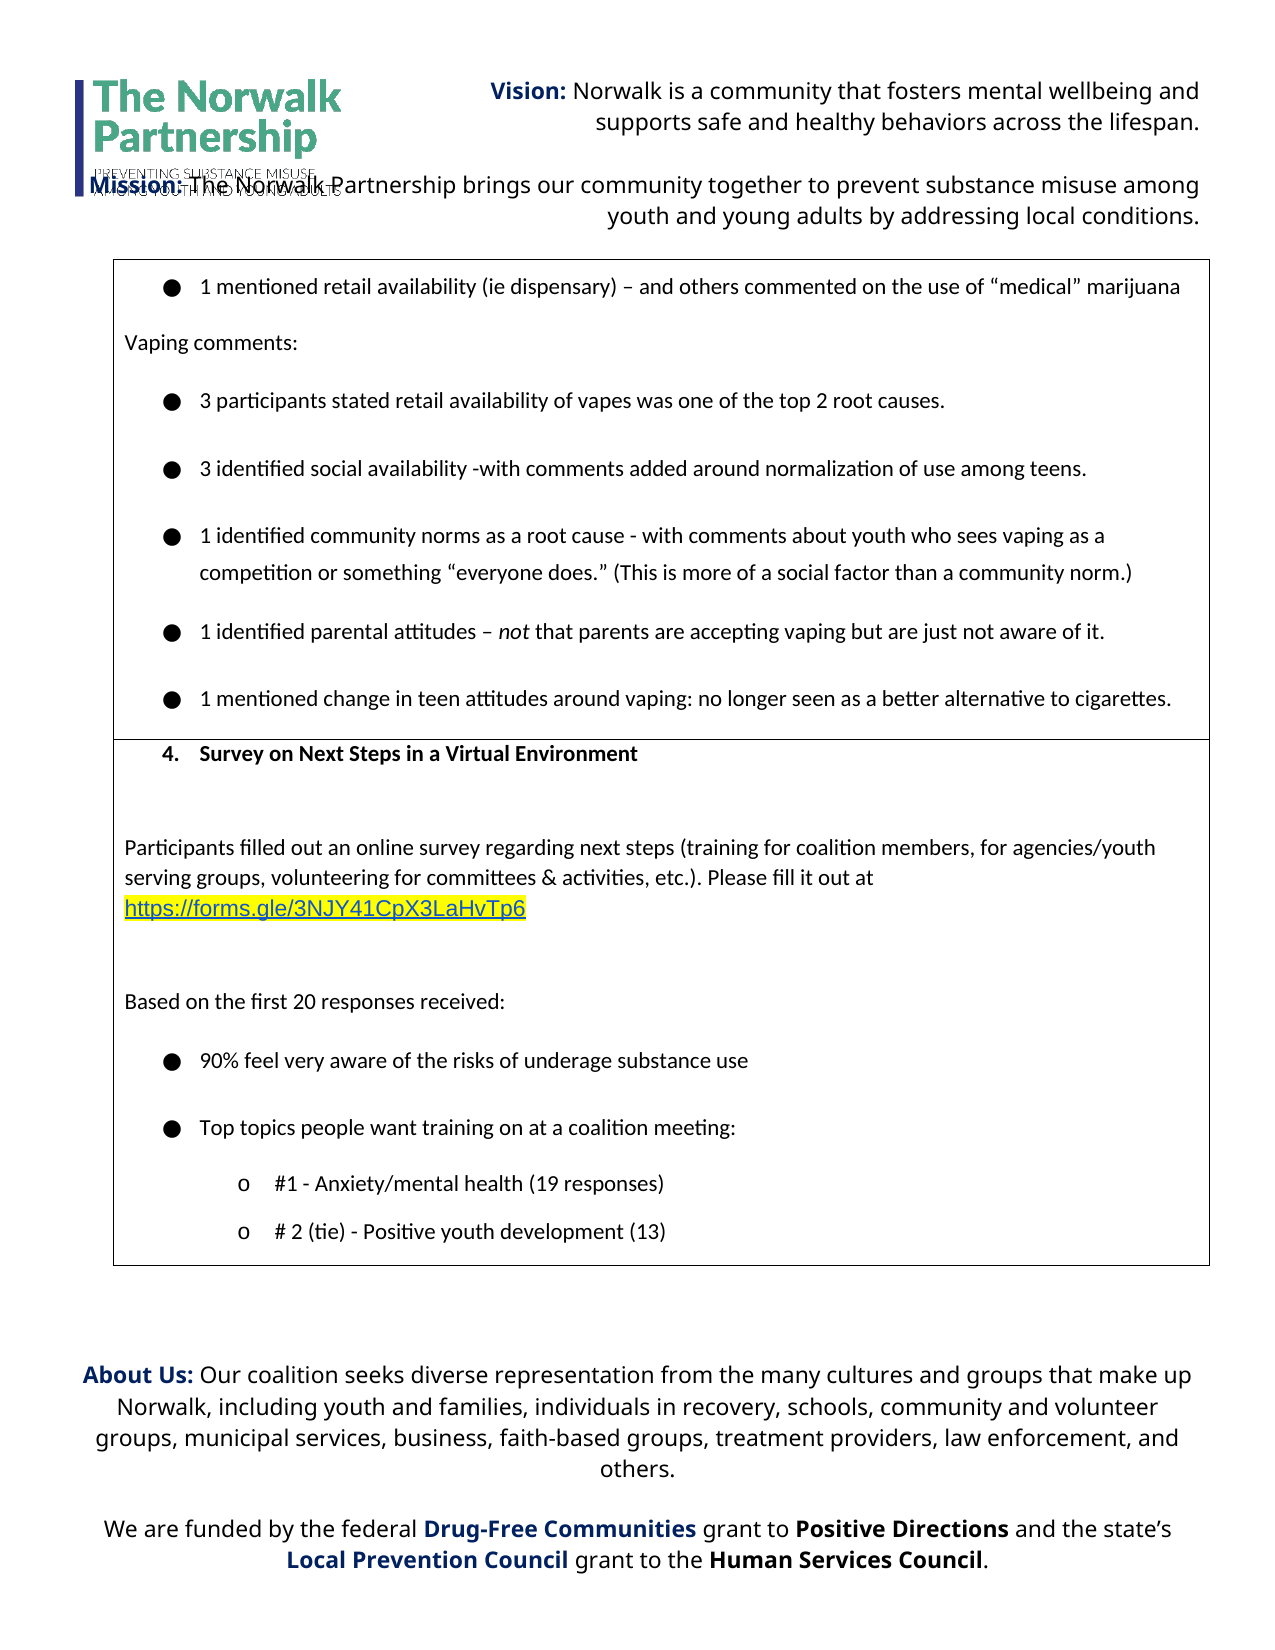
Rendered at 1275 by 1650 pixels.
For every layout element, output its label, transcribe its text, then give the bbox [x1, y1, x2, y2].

picture [75, 75, 351, 216]
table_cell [114, 740, 1209, 1265]
